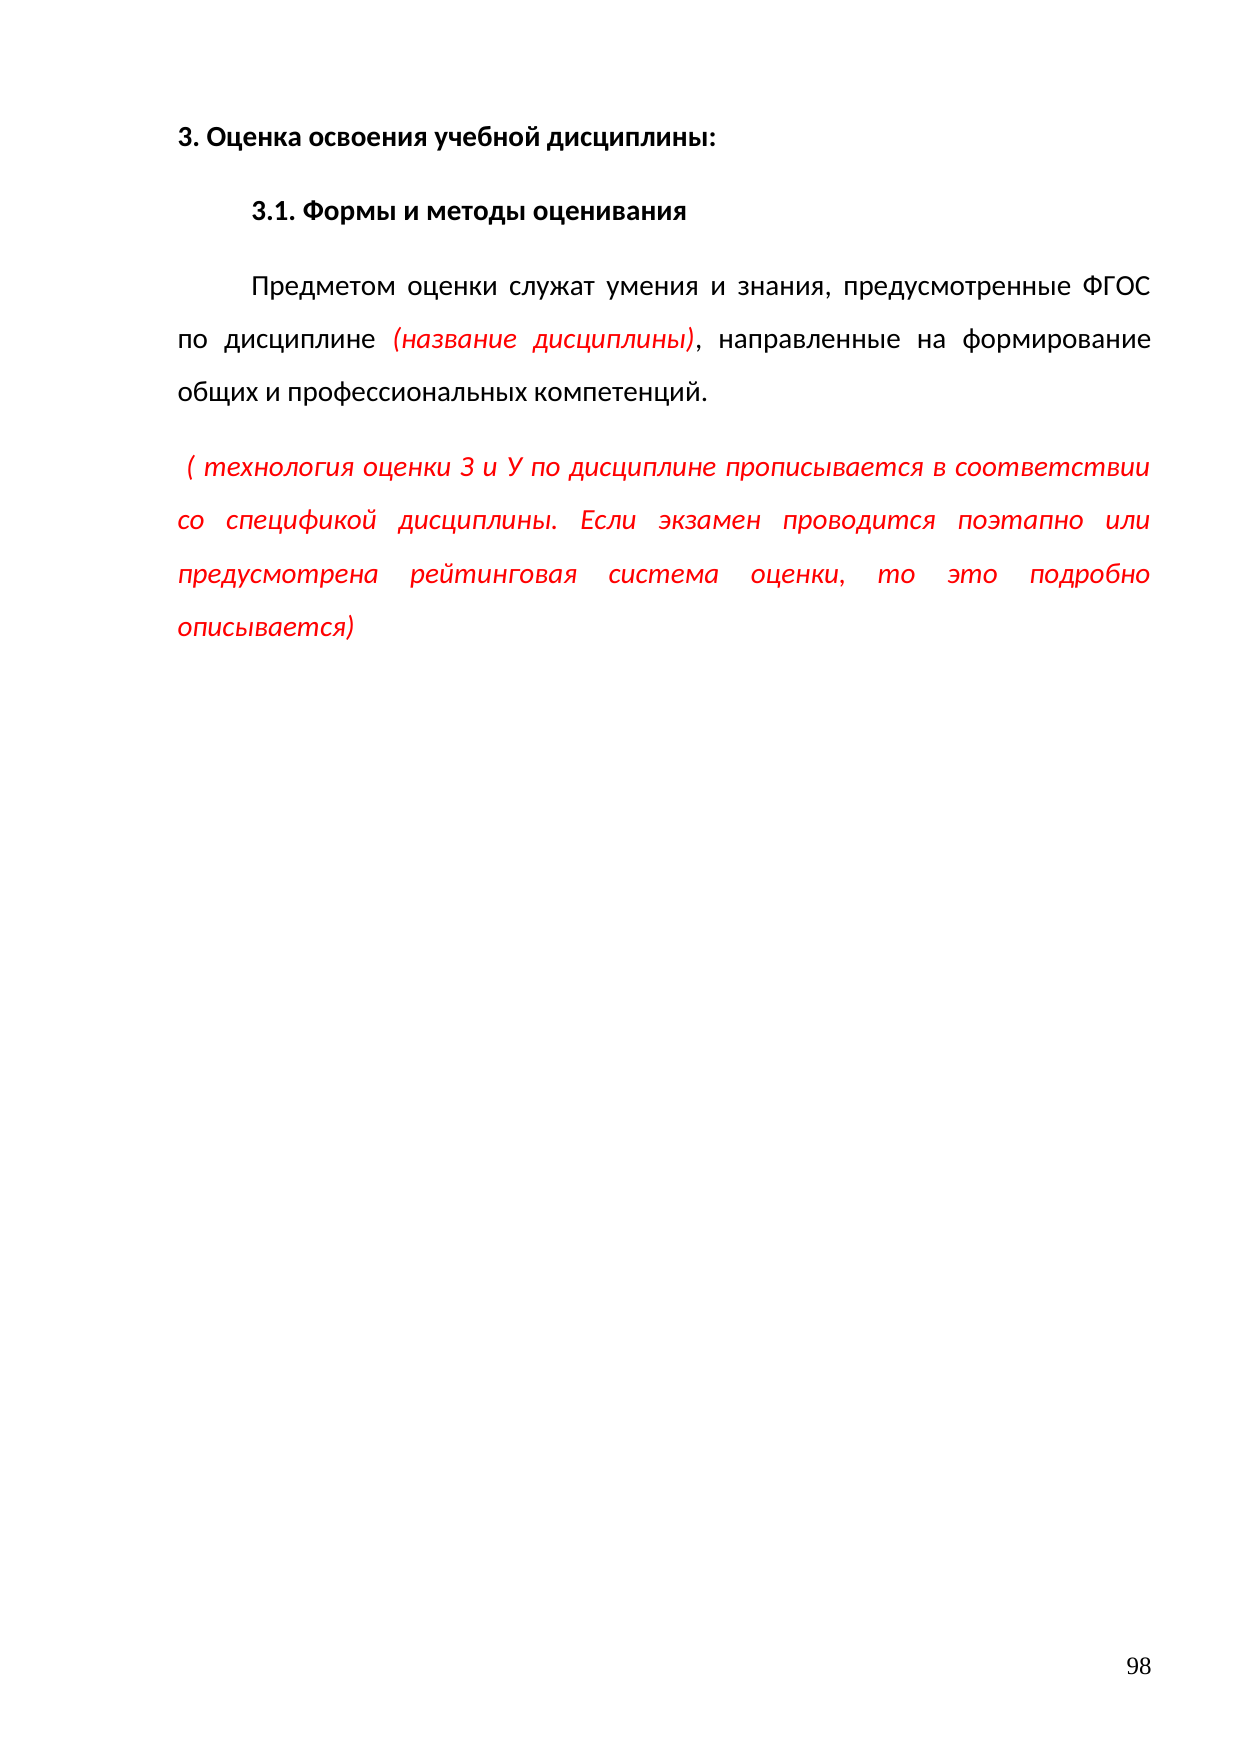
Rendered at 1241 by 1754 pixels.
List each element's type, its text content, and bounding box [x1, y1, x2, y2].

text Предметом оценки служат умения и знания, предусмотренные ФГОС по дисциплине (название дисциплины), направленные на формирование общих и профессиональных компетенций. [177, 267, 1152, 409]
text ( технология оценки З и У по дисциплине прописывается в соответствии со спецификой дисциплины. Если экзамен проводится поэтапно или предусмотрена рейтинговая система оценки, то это подробно описывается) [177, 448, 1152, 644]
text 3.1. Формы и методы оценивания [177, 192, 1152, 228]
text 3. Оценка освоения учебной дисциплины: [177, 118, 1152, 154]
